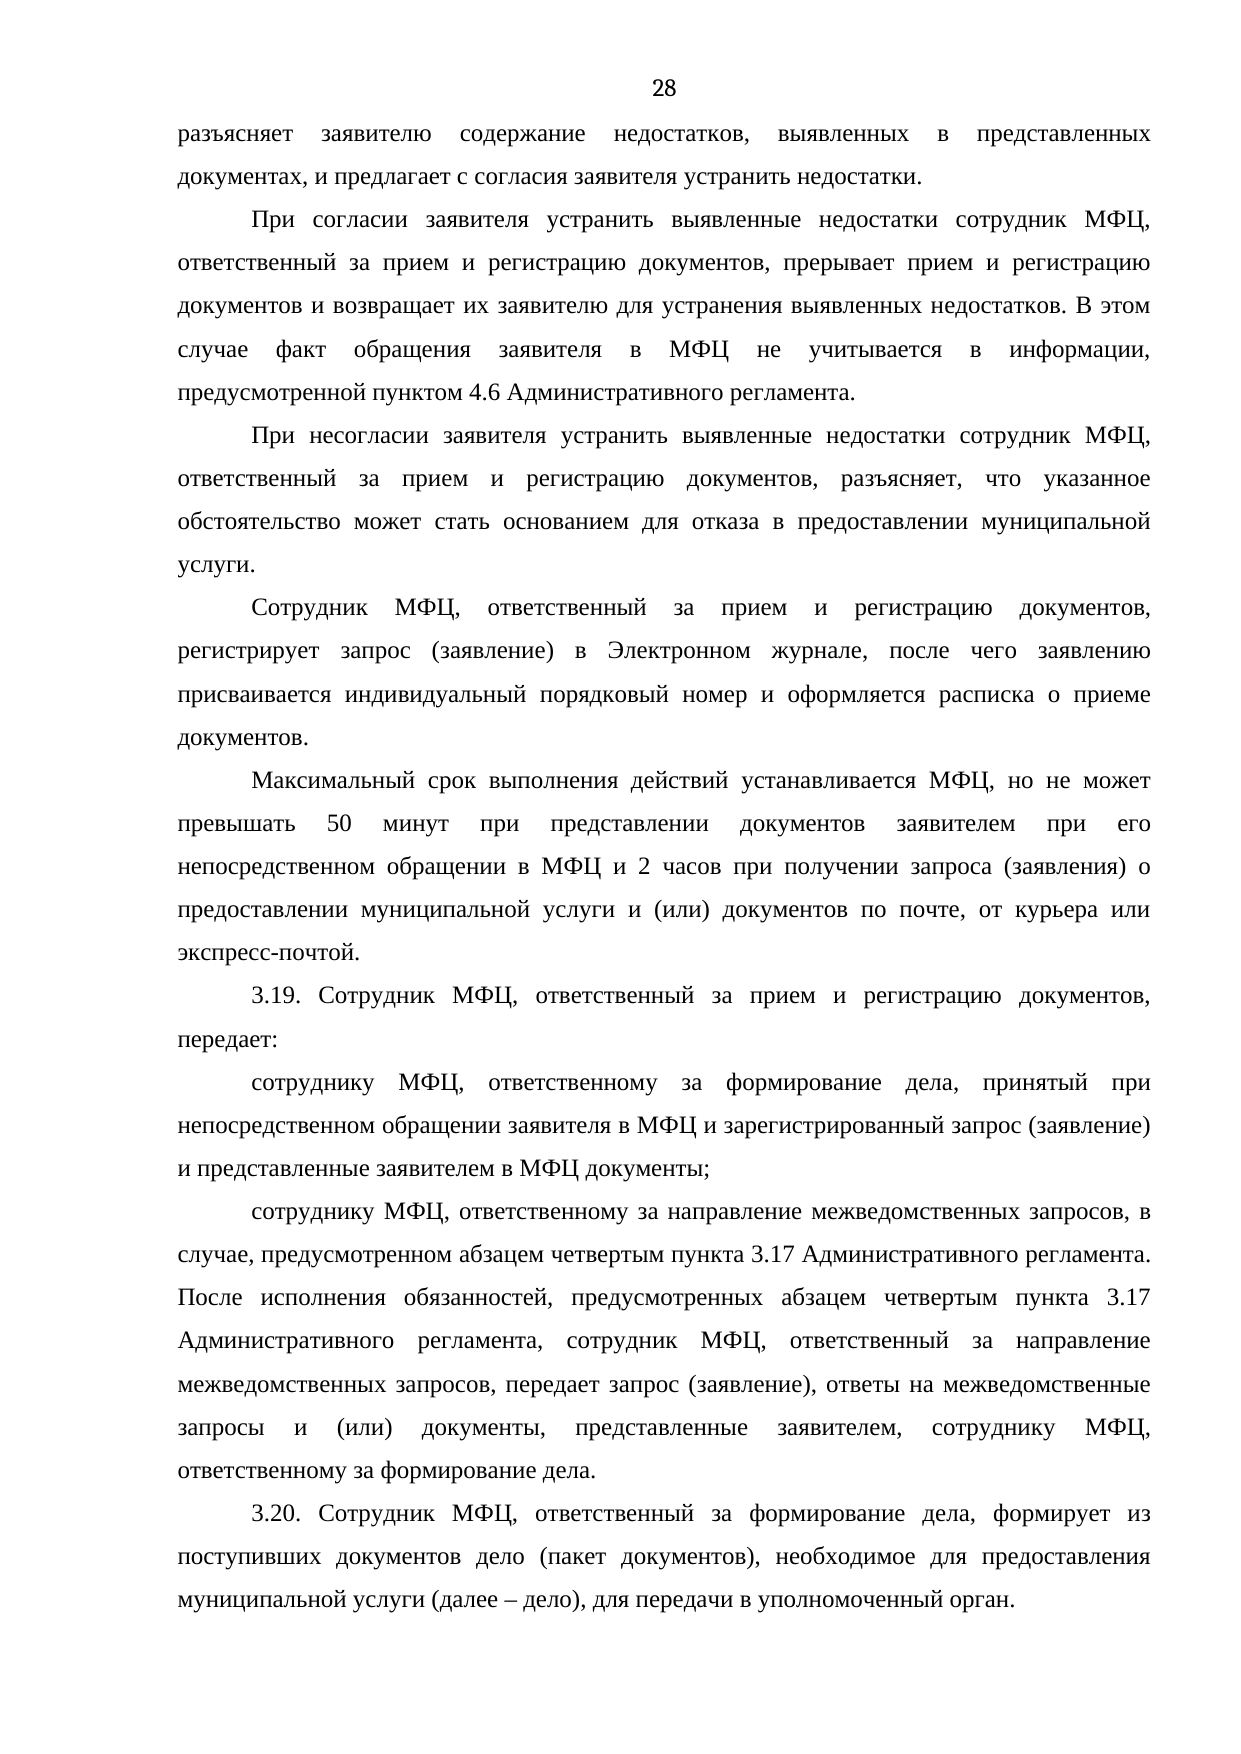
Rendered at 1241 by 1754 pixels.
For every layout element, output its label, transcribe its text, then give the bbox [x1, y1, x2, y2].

text При согласии заявителя устранить выявленные недостатки сотрудник МФЦ, ответственный за прием и регистрацию документов, прерывает прием и регистрацию документов и возвращает их заявителю для устранения выявленных недостатков. В этом случае факт обращения заявителя в МФЦ не учитывается в информации, предусмотренной пунктом 4.6 Административного регламента. [177, 204, 1152, 406]
text Максимальный срок выполнения действий устанавливается МФЦ, но не может превышать 50 минут при представлении документов заявителем при его непосредственном обращении в МФЦ и 2 часов при получении запроса (заявления) о предоставлении муниципальной услуги и (или) документов по почте, от курьера или экспресс-почтой. [177, 765, 1152, 966]
text 3.20. Сотрудник МФЦ, ответственный за формирование дела, формирует из поступивших документов дело (пакет документов), необходимое для предоставления муниципальной услуги (далее – дело), для передачи в уполномоченный орган. [177, 1498, 1152, 1613]
text Сотрудник МФЦ, ответственный за прием и регистрацию документов, регистрирует запрос (заявление) в Электронном журнале, после чего заявлению присваивается индивидуальный порядковый номер и оформляется расписка о приеме документов. [177, 592, 1152, 751]
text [177, 118, 1152, 190]
text 3.19. Сотрудник МФЦ, ответственный за прием и регистрацию документов, передает: [177, 981, 1152, 1052]
text сотруднику МФЦ, ответственному за формирование дела, принятый при непосредственном обращении заявителя в МФЦ и зарегистрированный запрос (заявление) и представленные заявителем в МФЦ документы; [177, 1067, 1152, 1182]
text При несогласии заявителя устранить выявленные недостатки сотрудник МФЦ, ответственный за прием и регистрацию документов, разъясняет, что указанное обстоятельство может стать основанием для отказа в предоставлении муниципальной услуги. [177, 420, 1152, 578]
text сотруднику МФЦ, ответственному за направление межведомственных запросов, в случае, предусмотренном абзацем четвертым пункта 3.17 Административного регламента. После исполнения обязанностей, предусмотренных абзацем четвертым пункта 3.17 Административного регламента, сотрудник МФЦ, ответственный за направление межведомственных запросов, передает запрос (заявление), ответы на межведомственные запросы и (или) документы, представленные заявителем, сотруднику МФЦ, ответственному за формирование дела. [177, 1196, 1152, 1484]
